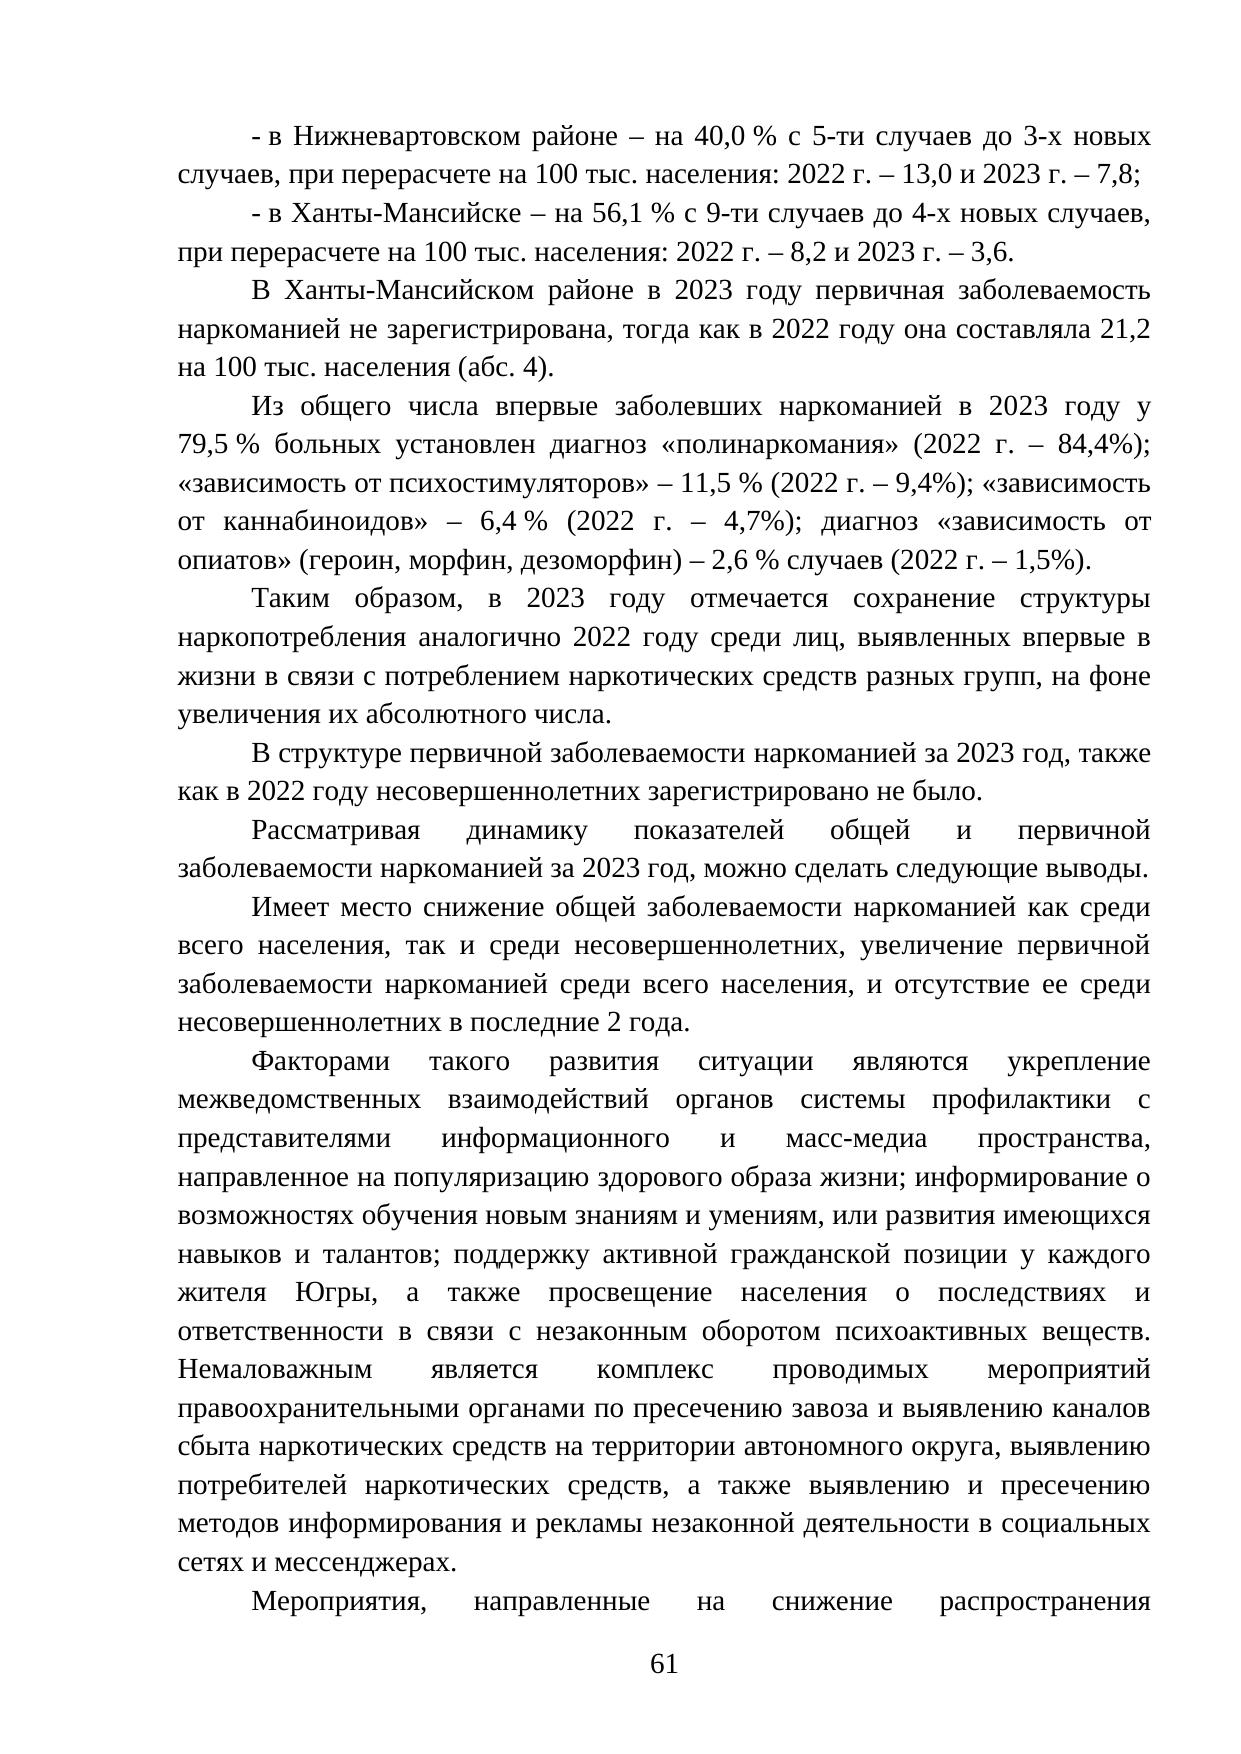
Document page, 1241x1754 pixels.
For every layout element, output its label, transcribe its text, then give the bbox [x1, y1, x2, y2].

text - в Нижневартовском районе – на 40,0 % с 5-ти случаев до 3-х новых случаев, при перерасчете на 100 тыс. населения: 2022 г. – 13,0 и 2023 г. – 7,8; [177, 118, 1152, 190]
text В Ханты-Мансийском районе в 2023 году первичная заболеваемость наркоманией не зарегистрирована, тогда как в 2022 году она составляла 21,2 на 100 тыс. населения (абс. 4). [177, 272, 1152, 383]
text В структуре первичной заболеваемости наркоманией за 2023 год, также как в 2022 году несовершеннолетних зарегистрировано не было. [177, 735, 1152, 807]
text Таким образом, в 2023 году отмечается сохранение структуры наркопотребления аналогично 2022 году среди лиц, выявленных впервые в жизни в связи с потреблением наркотических средств разных групп, на фоне увеличения их абсолютного числа. [177, 581, 1152, 730]
text - в Ханты-Мансийске – на 56,1 % с 9-ти случаев до 4-х новых случаев, при перерасчете на 100 тыс. населения: 2022 г. – 8,2 и 2023 г. – 3,6. [177, 195, 1152, 267]
text Имеет место снижение общей заболеваемости наркоманией как среди всего населения, так и среди несовершеннолетних, увеличение первичной заболеваемости наркоманией среди всего населения, и отсутствие ее среди несовершеннолетних в последние 2 года. [177, 889, 1152, 1038]
text Рассматривая динамику показателей общей и первичной заболеваемости наркоманией за 2023 год, можно сделать следующие выводы. [177, 812, 1152, 884]
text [177, 1583, 1152, 1616]
text Факторами такого развития ситуации являются укрепление межведомственных взаимодействий органов системы профилактики с представителями информационного и масс-медиа пространства, направленное на популяризацию здорового образа жизни; информирование о возможностях обучения новым знаниям и умениям, или развития имеющихся навыков и талантов; поддержку активной гражданской позиции у каждого жителя Югры, а также просвещение населения о последствиях и ответственности в связи с незаконным оборотом психоактивных веществ. Немаловажным является комплекс проводимых мероприятий правоохранительными органами по пресечению завоза и выявлению каналов сбыта наркотических средств на территории автономного округа, выявлению потребителей наркотических средств, а также выявлению и пресечению методов информирования и рекламы незаконной деятельности в социальных сетях и мессенджерах. [177, 1043, 1152, 1578]
text Из общего числа впервые заболевших наркоманией в 2023 году у 79,5 % больных установлен диагноз «полинаркомания» (2022 г. – 84,4%); «зависимость от психостимуляторов» – 11,5 % (2022 г. – 9,4%); «зависимость от каннабиноидов» – 6,4 % (2022 г. – 4,7%); диагноз «зависимость от опиатов» (героин, морфин, дезоморфин) – 2,6 % случаев (2022 г. – 1,5%). [177, 388, 1152, 576]
